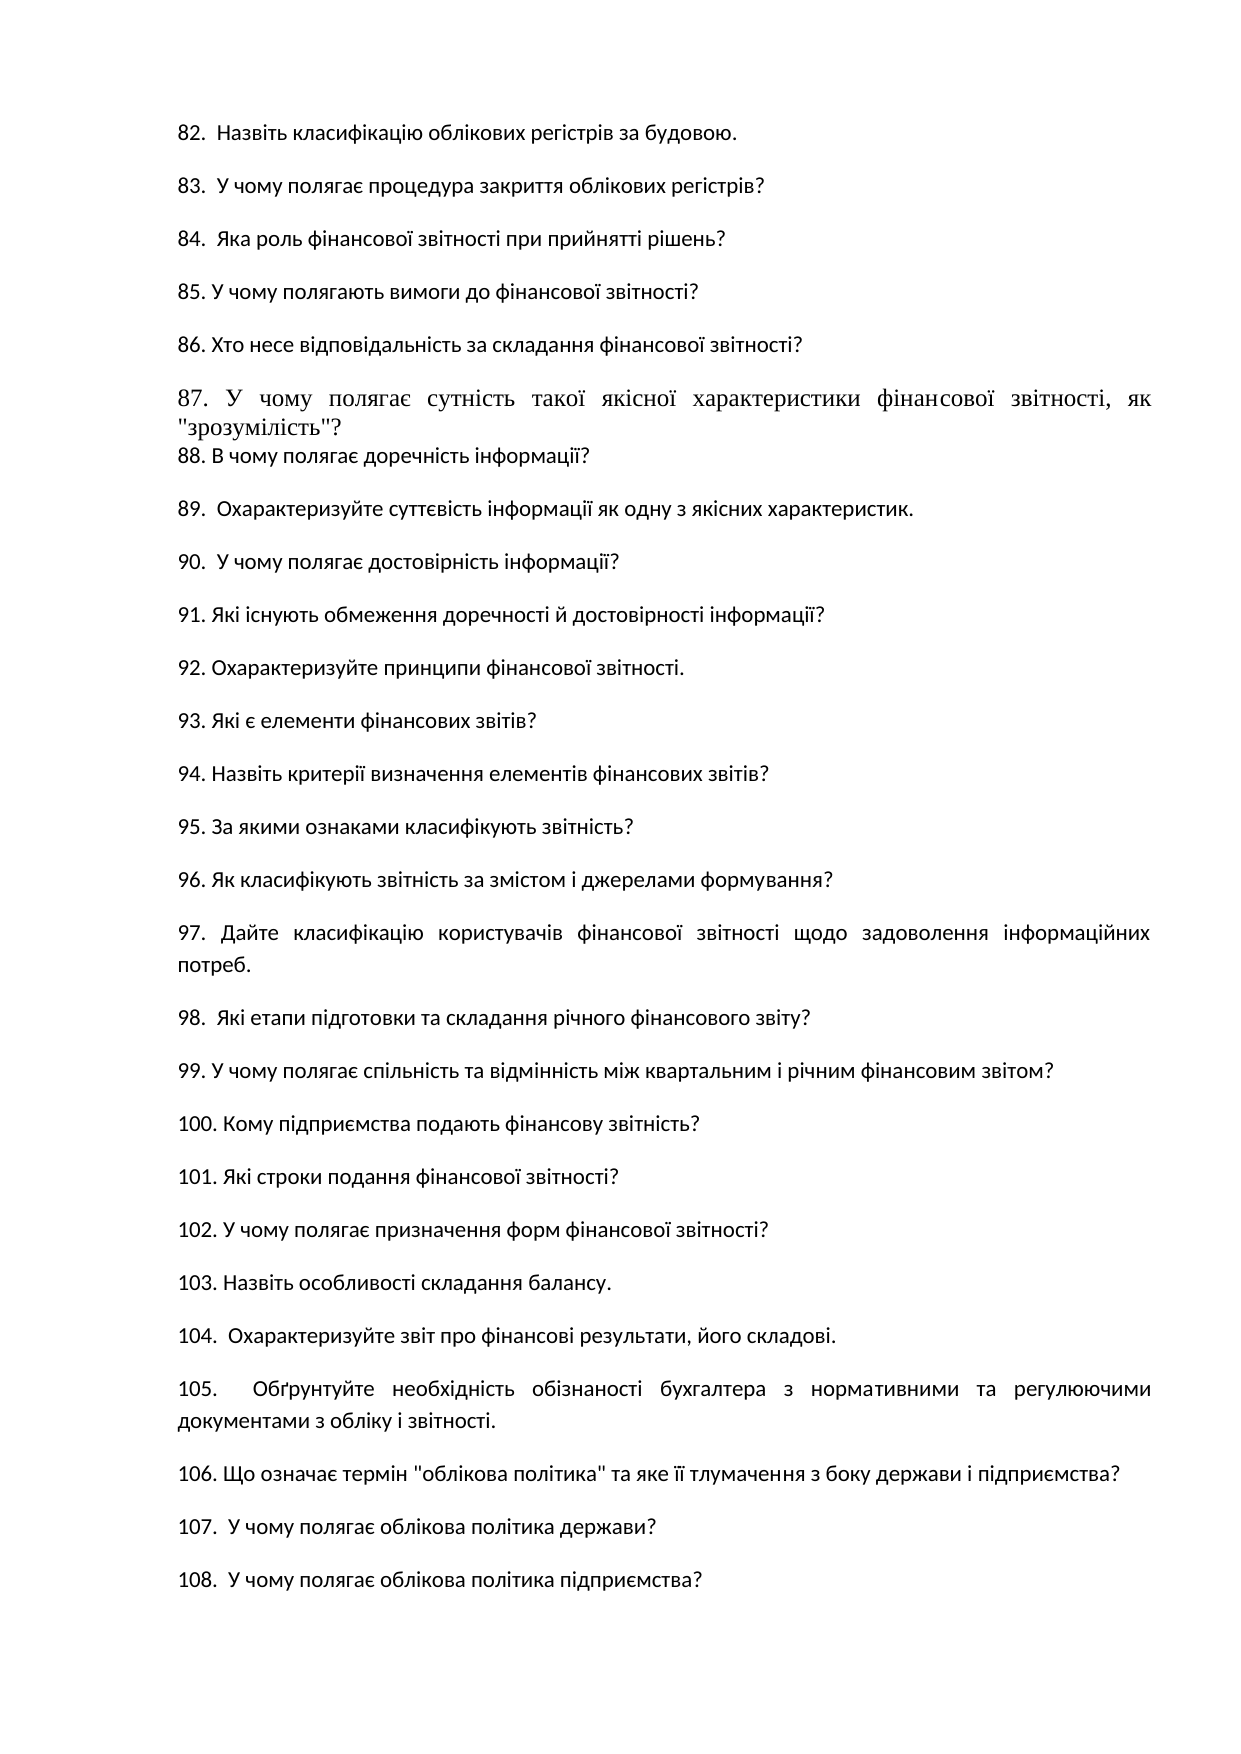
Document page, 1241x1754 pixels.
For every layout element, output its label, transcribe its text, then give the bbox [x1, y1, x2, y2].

text 84. Яка роль фінансової звітності при прийнятті рішень? [177, 224, 1152, 252]
text 93. Які є елементи фінансових звітів? [177, 706, 1152, 734]
text 96. Як класифікують звітність за змістом і джерелами формування? [177, 865, 1152, 893]
text 88. В чому полягає доречність інформації? [177, 441, 1152, 469]
text 83. У чому полягає процедура закриття облікових регістрів? [177, 171, 1152, 199]
text 89. Охарактеризуйте суттєвість інформації як одну з якісних характеристик. [177, 494, 1152, 522]
text 100. Кому підприємства подають фінансову звітність? [177, 1109, 1152, 1137]
text 108. У чому полягає облікова політика підприємства? [177, 1566, 1152, 1593]
text 104. Охарактеризуйте звіт про фінансові результати, його складові. [177, 1321, 1152, 1349]
text 85. У чому полягають вимоги до фінансової звітності? [177, 277, 1152, 305]
text 94. Назвіть критерії визначення елементів фінансових звітів? [177, 759, 1152, 787]
text 101. Які строки подання фінансової звітності? [177, 1162, 1152, 1190]
text 92. Охарактеризуйте принципи фінансової звітності. [177, 653, 1152, 681]
text 87. У чому полягає сутність такої якісної характеристики фінансової звітності, як "зрозумілість"? [177, 383, 1152, 441]
text 103. Назвіть особливості складання балансу. [177, 1268, 1152, 1296]
text 90. У чому полягає достовірність інформації? [177, 547, 1152, 575]
text 102. У чому полягає призначення форм фінансової звітності? [177, 1215, 1152, 1243]
text 82. Назвіть класифікацію облікових регістрів за будовою. [177, 118, 1152, 146]
text 107. У чому полягає облікова політика держави? [177, 1512, 1152, 1541]
text 97. Дайте класифікацію користувачів фінансової звітності щодо задоволення інформаційних потреб. [177, 918, 1152, 978]
text 106. Що означає термін "облікова політика" та яке її тлумачення з боку держави і підприємства? [177, 1459, 1152, 1487]
text 91. Які існують обмеження доречності й достовірності інформації? [177, 600, 1152, 628]
text 95. За якими ознаками класифікують звітність? [177, 812, 1152, 840]
text 105. Обґрунтуйте необхідність обізнаності бухгалтера з нормативними та регулюючими документами з обліку і звітності. [177, 1374, 1152, 1434]
text 99. У чому полягає спільність та відмінність між квартальним і річним фінансовим звітом? [177, 1056, 1152, 1084]
text 98. Які етапи підготовки та складання річного фінансового звіту? [177, 1003, 1152, 1031]
text 86. Хто несе відповідальність за складання фінансової звітності? [177, 330, 1152, 358]
